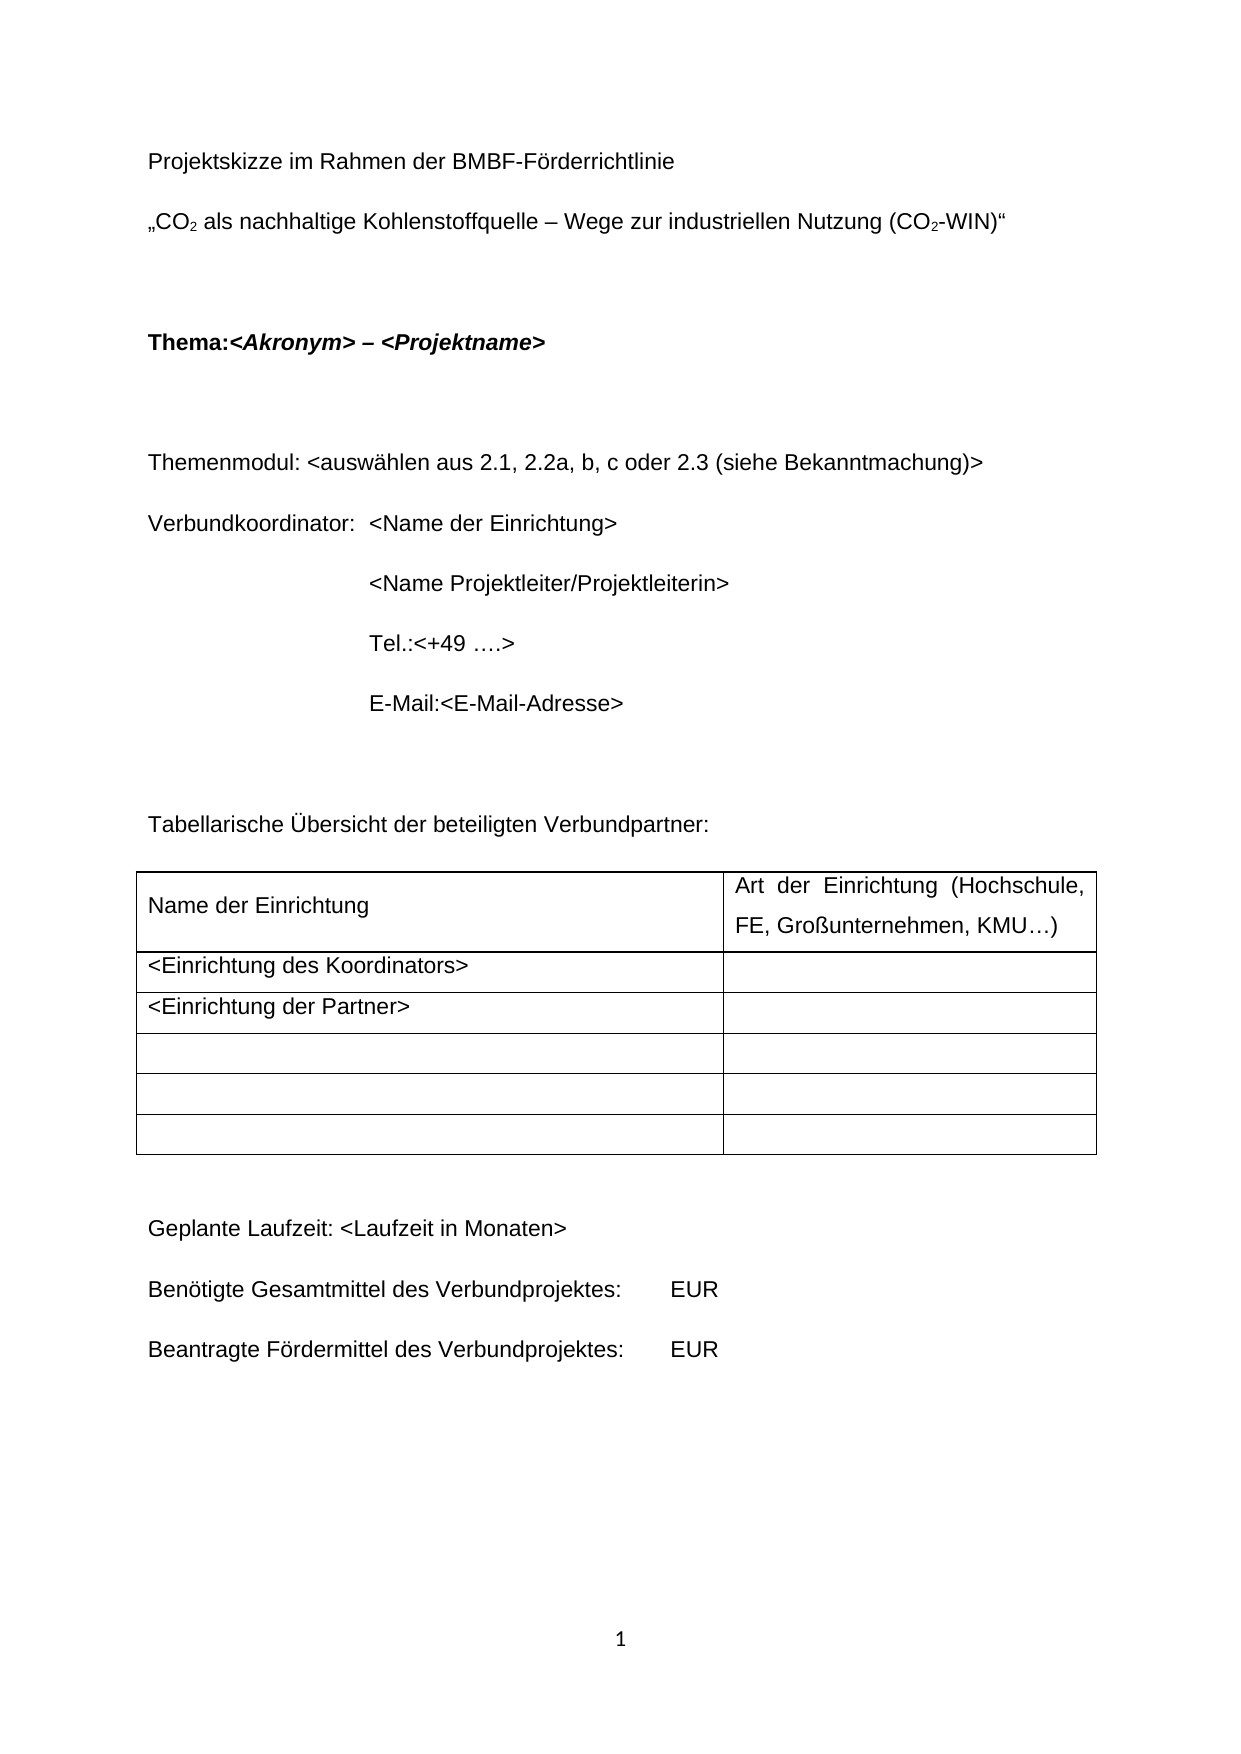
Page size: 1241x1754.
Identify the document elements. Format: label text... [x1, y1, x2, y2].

table_header Name der Einrichtung [137, 873, 723, 951]
text Verbundkoordinator: <Name der Einrichtung> [148, 509, 1093, 536]
table_cell <Einrichtung der Partner> [137, 993, 723, 1032]
table_cell [724, 1074, 1096, 1113]
table_cell [137, 1034, 723, 1073]
text E-Mail:<E-Mail-Adresse> [148, 690, 1093, 717]
table_cell [724, 993, 1096, 1032]
table_cell [724, 953, 1096, 992]
text Projektskizze im Rahmen der BMBF-Förderrichtlinie [148, 148, 1093, 174]
text Thema:<Akronym> – <Projektname> [148, 328, 1093, 355]
text Beantragte Fördermittel des Verbundprojektes: EUR [148, 1336, 1093, 1362]
table_cell [724, 1115, 1096, 1154]
text Benötigte Gesamtmittel des Verbundprojektes: EUR [148, 1276, 1093, 1302]
table_header Art der Einrichtung (Hochschule, FE, Großunternehmen, KMU…) [724, 873, 1096, 951]
table_cell [724, 1034, 1096, 1073]
text Tel.:<+49 ….> [148, 630, 1093, 656]
text <Name Projektleiter/Projektleiterin> [148, 570, 1093, 596]
table_cell [137, 1115, 723, 1154]
text Themenmodul: <auswählen aus 2.1, 2.2a, b, c oder 2.3 (siehe Bekanntmachung)> [148, 449, 1093, 476]
text Geplante Laufzeit: <Laufzeit in Monaten> [148, 1215, 1093, 1242]
table_cell <Einrichtung des Koordinators> [137, 953, 723, 992]
table_cell [137, 1074, 723, 1113]
text Tabellarische Übersicht der beteiligten Verbundpartner: [148, 811, 1093, 837]
text „CO2 als nachhaltige Kohlenstoffquelle – Wege zur industriellen Nutzung (CO2-WIN)“ [148, 208, 1093, 234]
